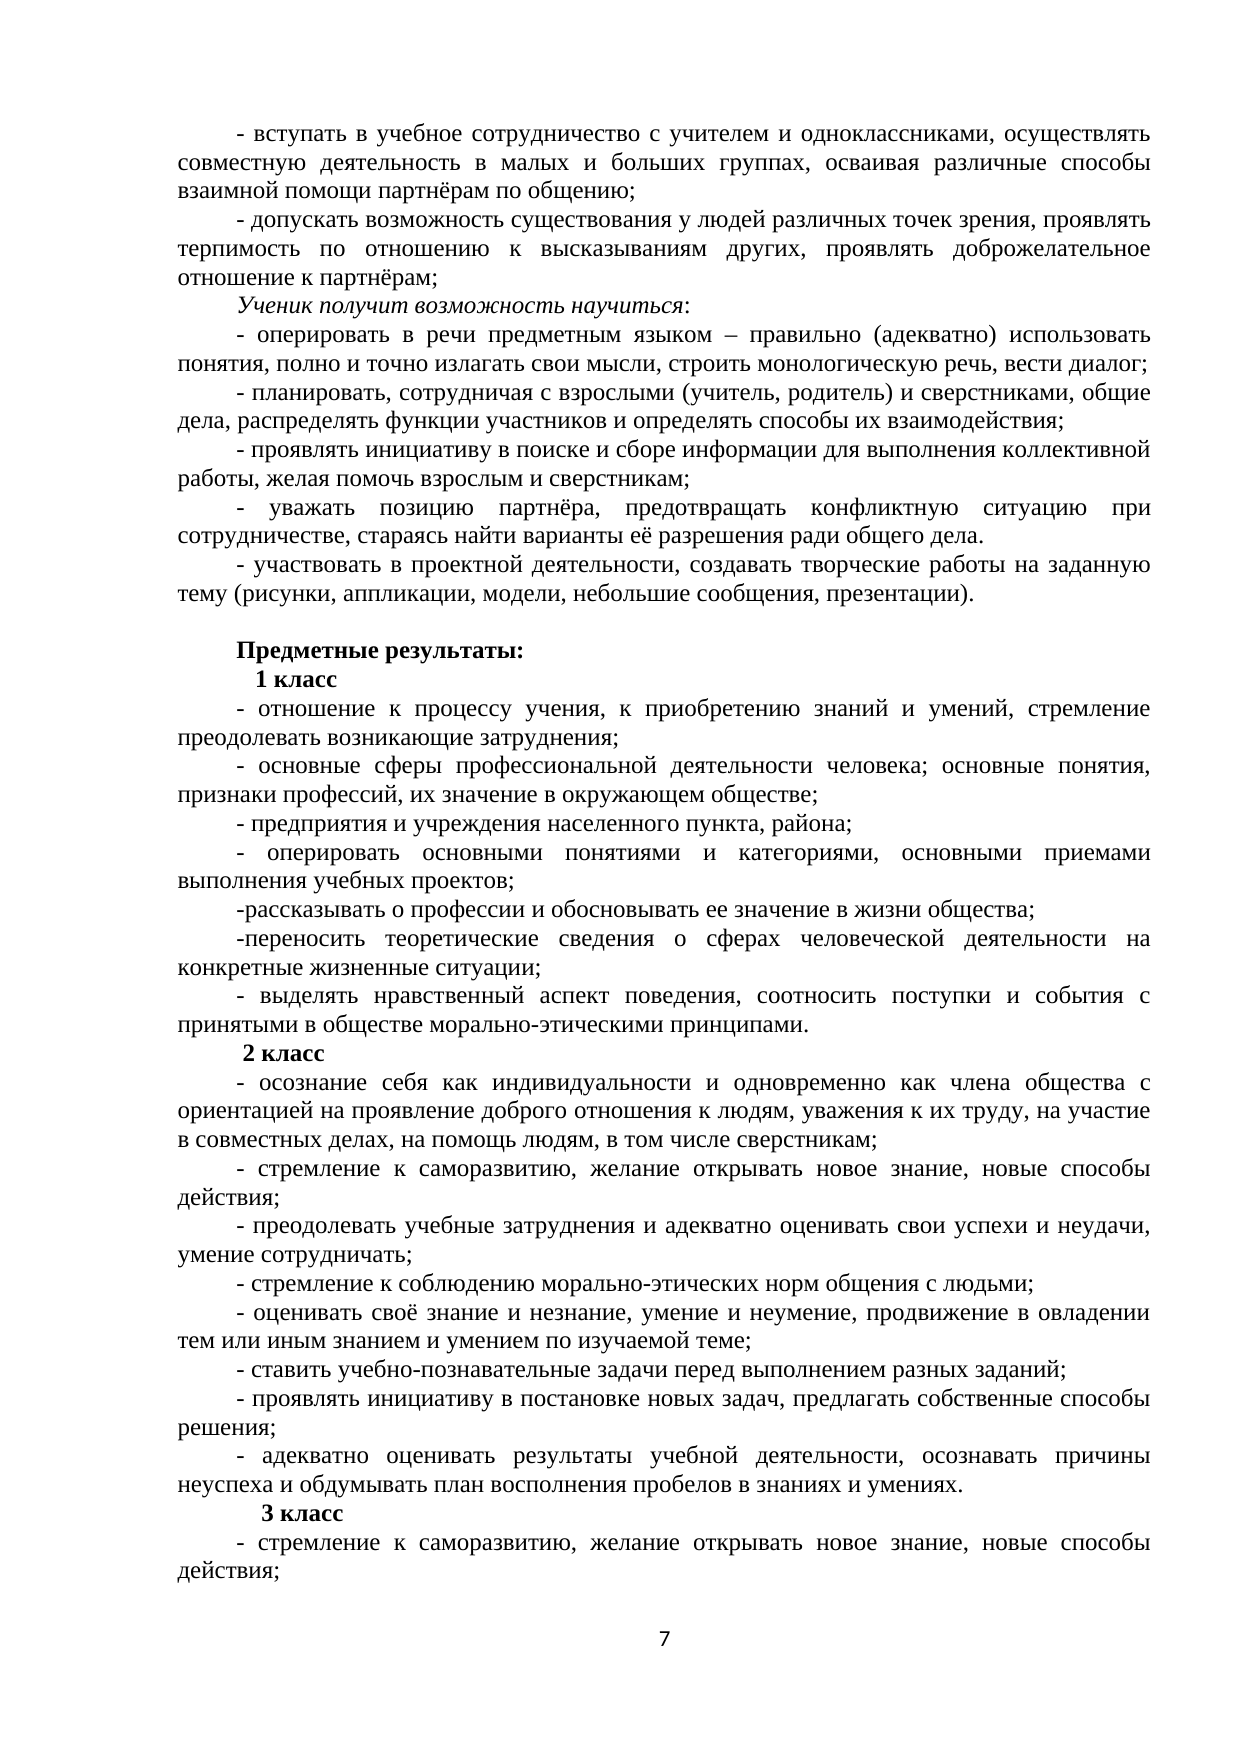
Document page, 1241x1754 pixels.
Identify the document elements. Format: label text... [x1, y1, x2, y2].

text - уважать позицию партнёра, предотвращать конфликтную ситуацию при сотрудничестве, стараясь найти варианты её разрешения ради общего дела. [177, 492, 1152, 549]
list - оценивать своё знание и незнание, умение и неумение, продвижение в овладении тем или иным знанием и умением по изучаемой теме; [177, 1297, 1152, 1354]
text - планировать, сотрудничая с взрослыми (учитель, родитель) и сверстниками, общие дела, распределять функции участников и определять способы их взаимодействия; [177, 377, 1152, 434]
text - основные сферы профессиональной деятельности человека; основные понятия, признаки профессий, их значение в окружающем обществе; [177, 751, 1152, 808]
text - стремление к саморазвитию, желание открывать новое знание, новые способы действия; [177, 1527, 1152, 1584]
text -переносить теоретические сведения о сферах человеческой деятельности на конкретные жизненные ситуации; [177, 923, 1152, 981]
text - предприятия и учреждения населенного пункта, района; [177, 808, 1152, 837]
list - адекватно оценивать результаты учебной деятельности, осознавать причины неуспеха и обдумывать план восполнения пробелов в знаниях и умениях. [177, 1441, 1152, 1498]
text Ученик получит возможность научиться: [177, 291, 1152, 319]
text 2 класс [177, 1038, 1152, 1067]
list - стремление к саморазвитию, желание открывать новое знание, новые способы действия; [177, 1153, 1152, 1211]
text - проявлять инициативу в поиске и сборе информации для выполнения коллективной работы, желая помочь взрослым и сверстникам; [177, 434, 1152, 492]
text - оперировать в речи предметным языком – правильно (адекватно) использовать понятия, полно и точно излагать свои мысли, строить монологическую речь, вести диалог; [177, 319, 1152, 377]
list - преодолевать учебные затруднения и адекватно оценивать свои успехи и неудачи, умение сотрудничать; [177, 1211, 1152, 1268]
text -рассказывать о профессии и обосновывать ее значение в жизни общества; [177, 894, 1152, 923]
text - ставить учебно-познавательные задачи перед выполнением разных заданий; [177, 1354, 1152, 1383]
text - оперировать основными понятиями и категориями, основными приемами выполнения учебных проектов; [177, 837, 1152, 894]
list - выделять нравственный аспект поведения, соотносить поступки и события с принятыми в обществе морально-этическими принципами. [177, 981, 1152, 1038]
list - стремление к соблюдению морально-этических норм общения с людьми; [177, 1268, 1152, 1297]
text 1 класс [177, 664, 1152, 693]
list - отношение к процессу учения, к приобретению знаний и умений, стремление преодолевать возникающие затруднения; [177, 693, 1152, 751]
text - вступать в учебное сотрудничество с учителем и одноклассниками, осуществлять совместную деятельность в малых и больших группах, осваивая различные способы взаимной помощи партнёрам по общению; [177, 118, 1152, 204]
text - участвовать в проектной деятельности, создавать творческие работы на заданную тему (рисунки, аппликации, модели, небольшие сообщения, презентации). [177, 549, 1152, 607]
text 3 класс [177, 1498, 1152, 1527]
list - проявлять инициативу в постановке новых задач, предлагать собственные способы решения; [177, 1383, 1152, 1441]
text Предметные результаты: [177, 636, 1152, 664]
list - осознание себя как индивидуальности и одновременно как члена общества с ориентацией на проявление доброго отношения к людям, уважения к их труду, на участие в совместных делах, на помощь людям, в том числе сверстникам; [177, 1067, 1152, 1153]
text - допускать возможность существования у людей различных точек зрения, проявлять терпимость по отношению к высказываниям других, проявлять доброжелательное отношение к партнёрам; [177, 204, 1152, 291]
